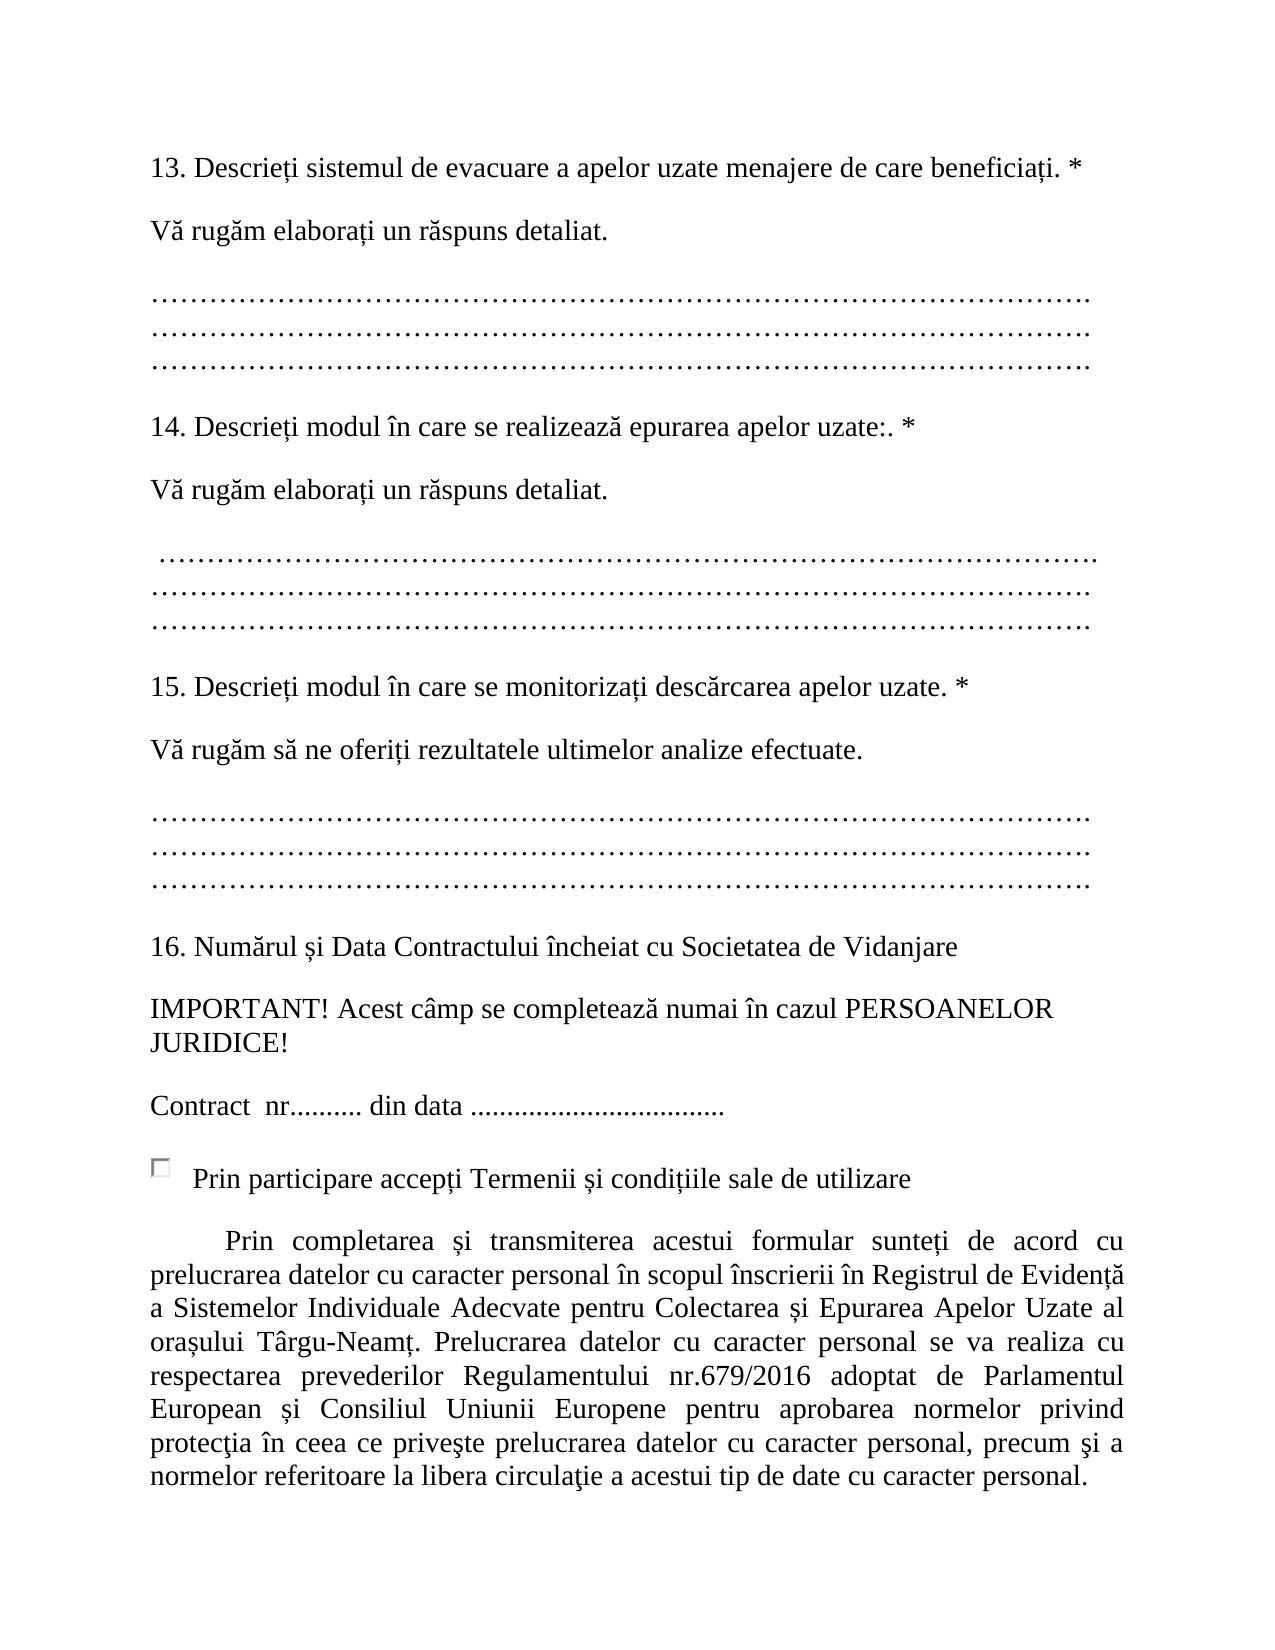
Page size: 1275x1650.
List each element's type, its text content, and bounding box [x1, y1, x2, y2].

text Contract nr.......... din data ................................... [150, 1088, 1125, 1121]
text Vă rugăm elaborați un răspuns detaliat. [150, 213, 1125, 246]
text ……………………………………………………………………………………. [150, 275, 1125, 309]
text Prin completarea și transmiterea acestui formular sunteți de acord cu prelucrarea datelor cu caracter personal în scopul înscrierii în Registrul de Evidență a Sistemelor Individuale Adecvate pentru Colectarea și Epurarea Apelor Uzate al orașului Târgu-Neamț. Prelucrarea datelor cu caracter personal se va realiza cu respectarea prevederilor Regulamentului nr.679/2016 adoptat de Parlamentul European și Consiliul Uniunii Europene pentru aprobarea normelor privind protecţia în ceea ce priveşte prelucrarea datelor cu caracter personal, precum şi a normelor referitoare la libera circulaţie a acestui tip de date cu caracter personal.Partea inferioară a machetei [150, 1223, 1125, 1492]
text 14. Descrieți modul în care se realizează epurarea apelor uzate:. * [150, 409, 1125, 443]
text 13. Descrieți sistemul de evacuare a apelor uzate menajere de care beneficiați. * [150, 150, 1125, 183]
text Vă rugăm să ne oferiți rezultatele ultimelor analize efectuate. [150, 732, 1125, 765]
text Prin participare accepți Termenii și condițiile sale de utilizare [150, 1150, 1125, 1194]
text ……………………………………………………………………………………. [150, 568, 1125, 602]
text 15. Descrieți modul în care se monitorizați descărcarea apelor uzate. * [150, 669, 1125, 703]
text ……………………………………………………………………………………. [150, 535, 1125, 568]
text ……………………………………………………………………………………. [150, 602, 1125, 636]
text ……………………………………………………………………………………. [150, 828, 1125, 862]
text ……………………………………………………………………………………. [150, 862, 1125, 895]
text ……………………………………………………………………………………. [150, 342, 1125, 376]
text ……………………………………………………………………………………. [150, 309, 1125, 342]
text Vă rugăm elaborați un răspuns detaliat. [150, 472, 1125, 506]
text IMPORTANT! Acest câmp se completează numai în cazul PERSOANELOR JURIDICE! [150, 991, 1125, 1058]
text ……………………………………………………………………………………. [150, 794, 1125, 828]
text 16. Numărul și Data Contractului încheiat cu Societatea de Vidanjare [150, 929, 1125, 962]
